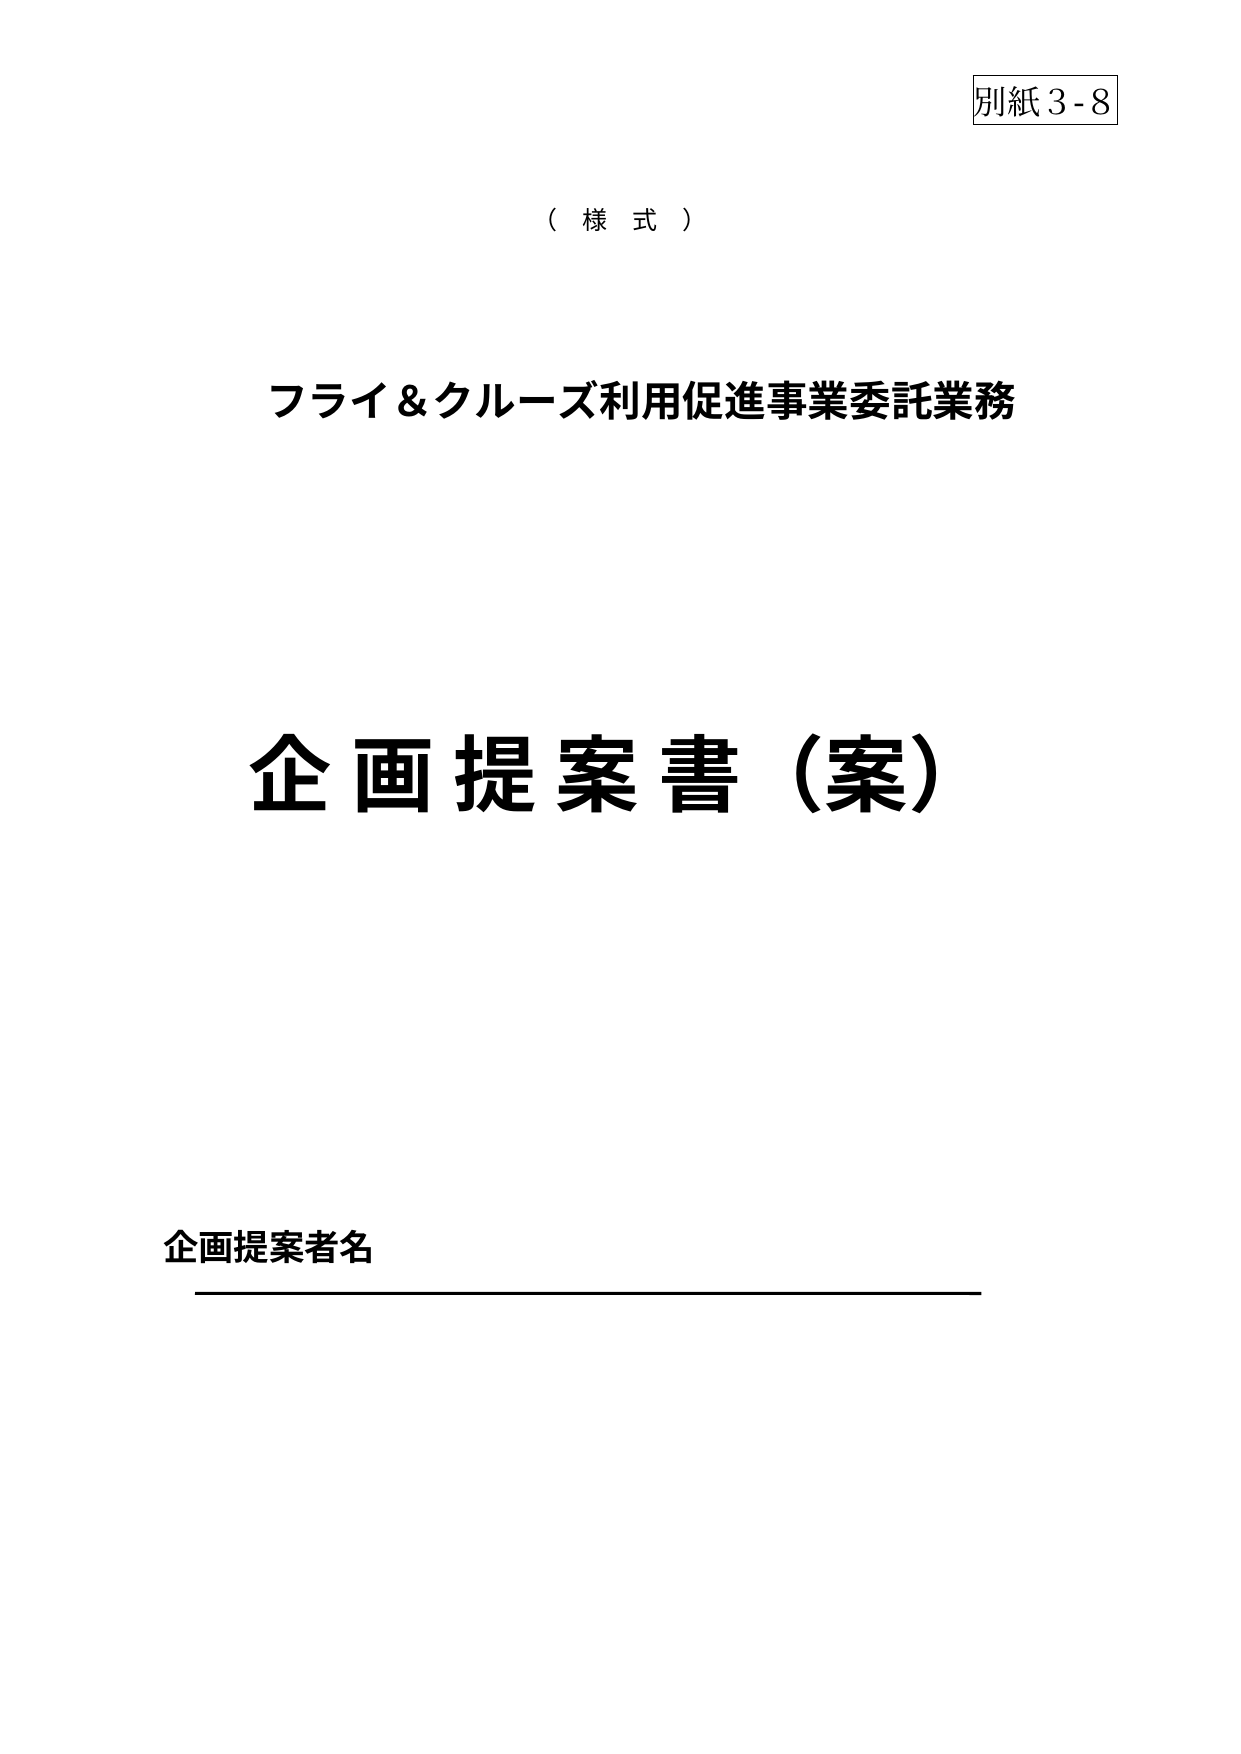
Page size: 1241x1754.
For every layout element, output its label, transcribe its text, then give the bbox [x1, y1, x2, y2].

text （ 様 式 ） [122, 206, 1118, 235]
text フライ＆クルーズ利用促進事業委託業務 [122, 380, 1118, 426]
text 企画提案書（案） [122, 732, 1118, 824]
text 企画提案者名 [122, 1229, 1118, 1268]
